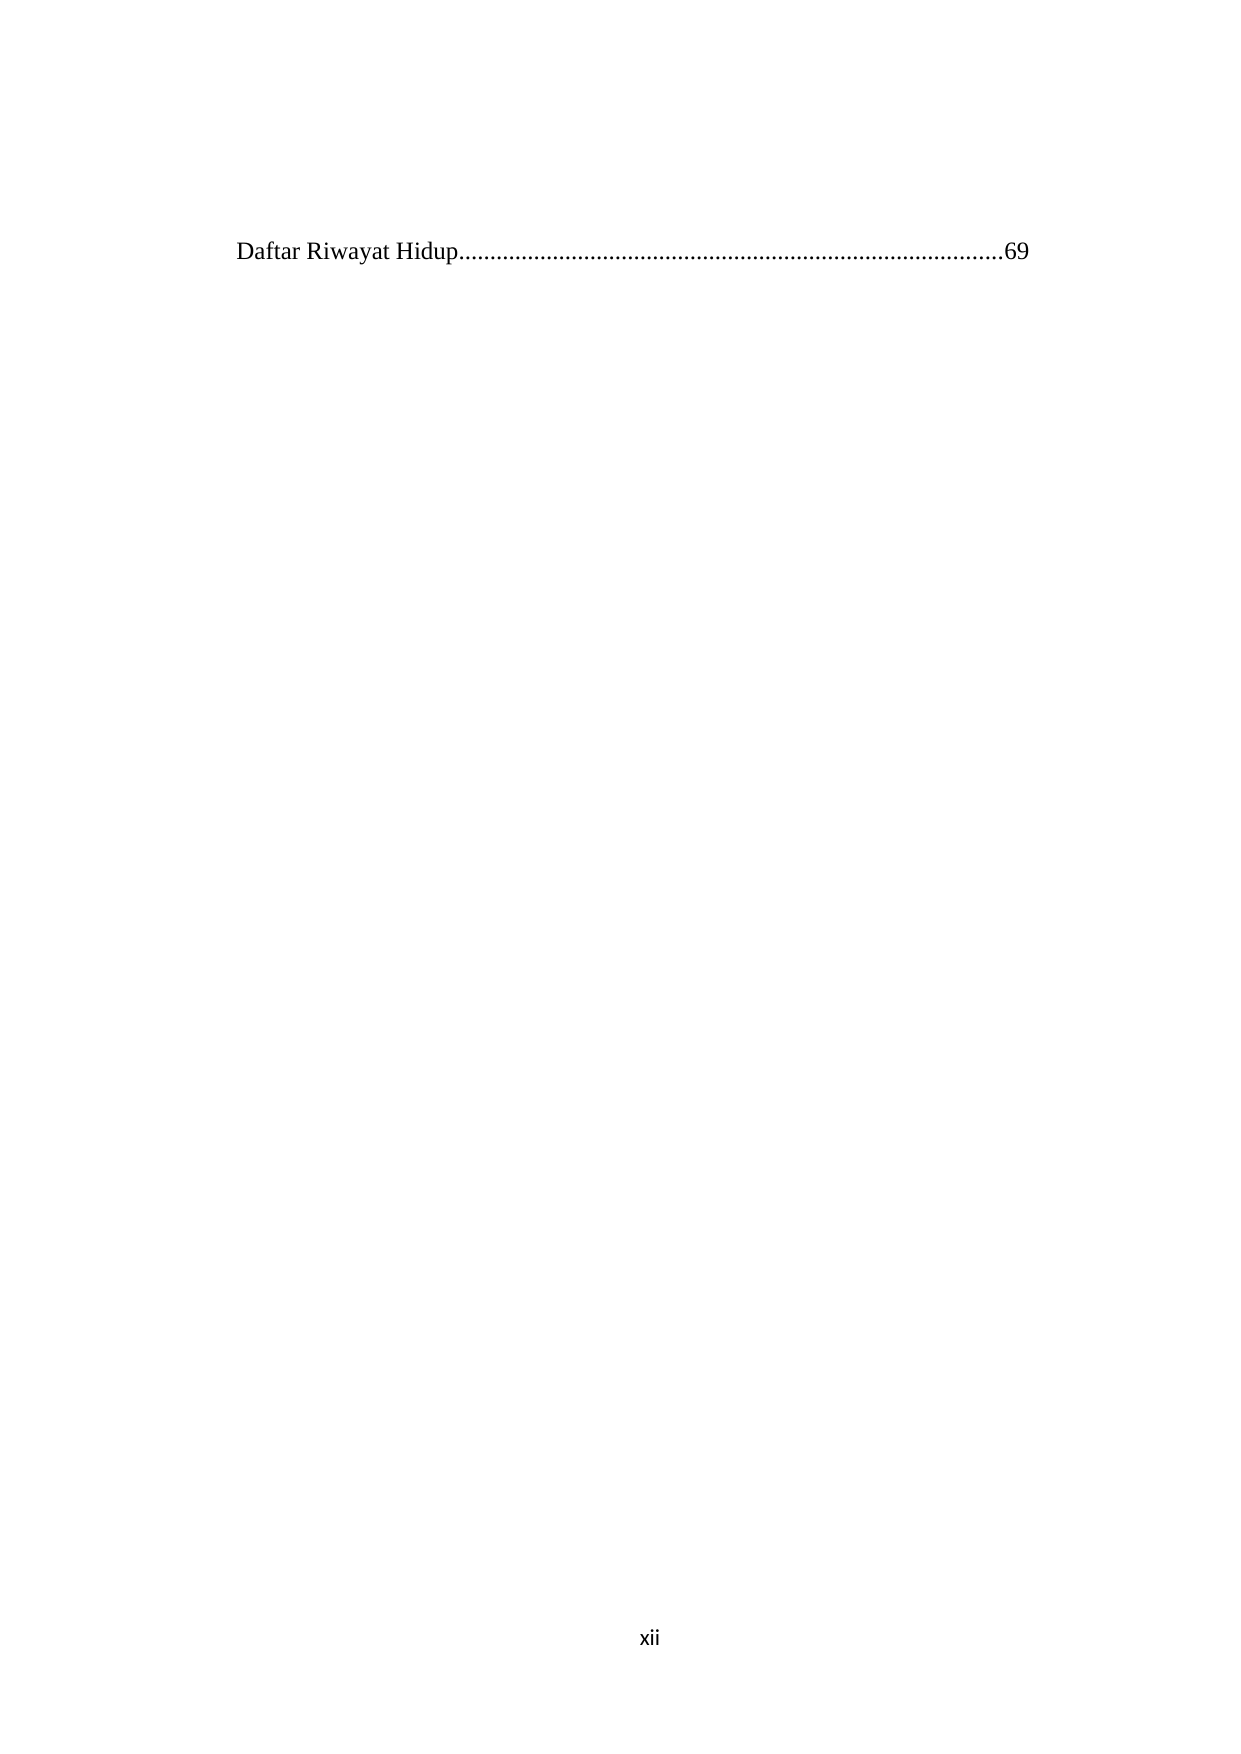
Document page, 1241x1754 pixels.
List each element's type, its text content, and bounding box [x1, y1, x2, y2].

text Daftar Riwayat Hidup 69 [236, 236, 1063, 265]
